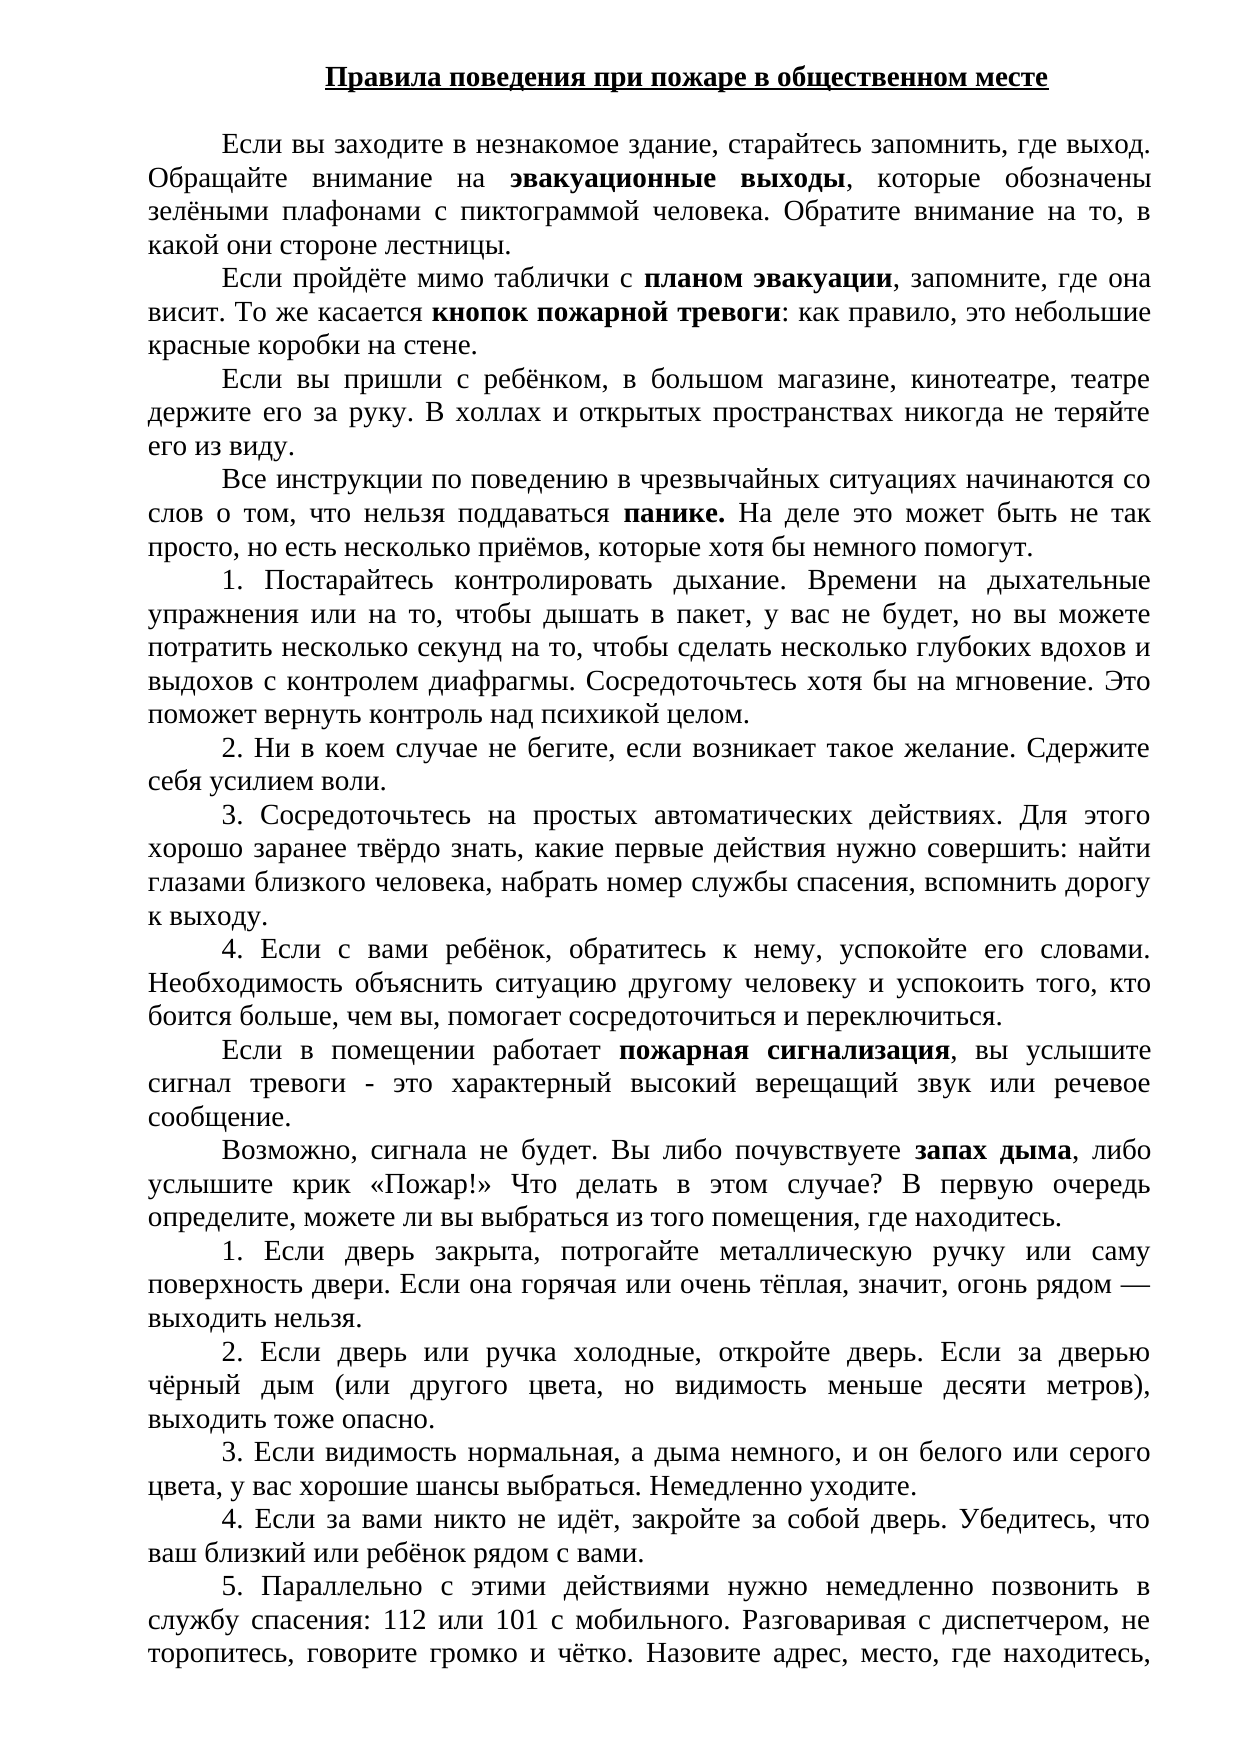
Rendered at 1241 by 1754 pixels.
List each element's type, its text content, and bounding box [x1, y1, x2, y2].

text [148, 1568, 1152, 1669]
text Если вы заходите в незнакомое здание, старайтесь запомнить, где выход. Обращайте внимание на эвакуационные выходы, которые обозначены зелёными плафонами с пиктограммой человека. Обратите внимание на то, в какой они стороне лестницы. [148, 126, 1152, 260]
text 3. Сосредоточьтесь на простых автоматических действиях. Для этого хорошо заранее твёрдо знать, какие первые действия нужно совершить: найти глазами близкого человека, набрать номер службы спасения, вспомнить дорогу к выходу. [148, 797, 1152, 931]
text Если в помещении работает пожарная сигнализация, вы услышите сигнал тревоги - это характерный высокий верещащий звук или речевое сообщение. [148, 1032, 1152, 1132]
text 2. Если дверь или ручка холодные, откройте дверь. Если за дверью чёрный дым (или другого цвета, но видимость меньше десяти метров), выходить тоже опасно. [148, 1334, 1152, 1434]
text 4. Если с вами ребёнок, обратитесь к нему, успокойте его словами. Необходимость объяснить ситуацию другому человеку и успокоить того, кто боится больше, чем вы, помогает сосредоточиться и переключиться. [148, 931, 1152, 1032]
text 1. Постарайтесь контролировать дыхание. Времени на дыхательные упражнения или на то, чтобы дышать в пакет, у вас не будет, но вы можете потратить несколько секунд на то, чтобы сделать несколько глубоких вдохов и выдохов с контролем диафрагмы. Сосредоточьтесь хотя бы на мгновение. Это поможет вернуть контроль над психикой целом. [148, 562, 1152, 730]
text 4. Если за вами никто не идёт, закройте за собой дверь. Убедитесь, что ваш близкий или ребёнок рядом с вами. [148, 1501, 1152, 1568]
text 1. Если дверь закрыта, потрогайте металлическую ручку или саму поверхность двери. Если она горячая или очень тёплая, значит, огонь рядом — выходить нельзя. [148, 1233, 1152, 1334]
text Если пройдёте мимо таблички с планом эвакуации, запомните, где она висит. То же касается кнопок пожарной тревоги: как правило, это небольшие красные коробки на стене. [148, 260, 1152, 361]
text Все инструкции по поведению в чрезвычайных ситуациях начинаются со слов о том, что нельзя поддаваться панике. На деле это может быть не так просто, но есть несколько приёмов, которые хотя бы немного помогут. [148, 462, 1152, 562]
text 3. Если видимость нормальная, а дыма немного, и он белого или серого цвета, у вас хорошие шансы выбраться. Немедленно уходите. [148, 1434, 1152, 1501]
text 2. Ни в коем случае не бегите, если возникает такое желание. Сдержите себя усилием воли. [148, 730, 1152, 797]
text Правила поведения при пожаре в общественном месте [148, 59, 1152, 93]
text Возможно, сигнала не будет. Вы либо почувствуете запах дыма, либо услышите крик «Пожар!» Что делать в этом случае? В первую очередь определите, можете ли вы выбраться из того помещения, где находитесь. [148, 1132, 1152, 1233]
text Если вы пришли с ребёнком, в большом магазине, кинотеатре, театре держите его за руку. В холлах и открытых пространствах никогда не теряйте его из виду. [148, 361, 1152, 462]
